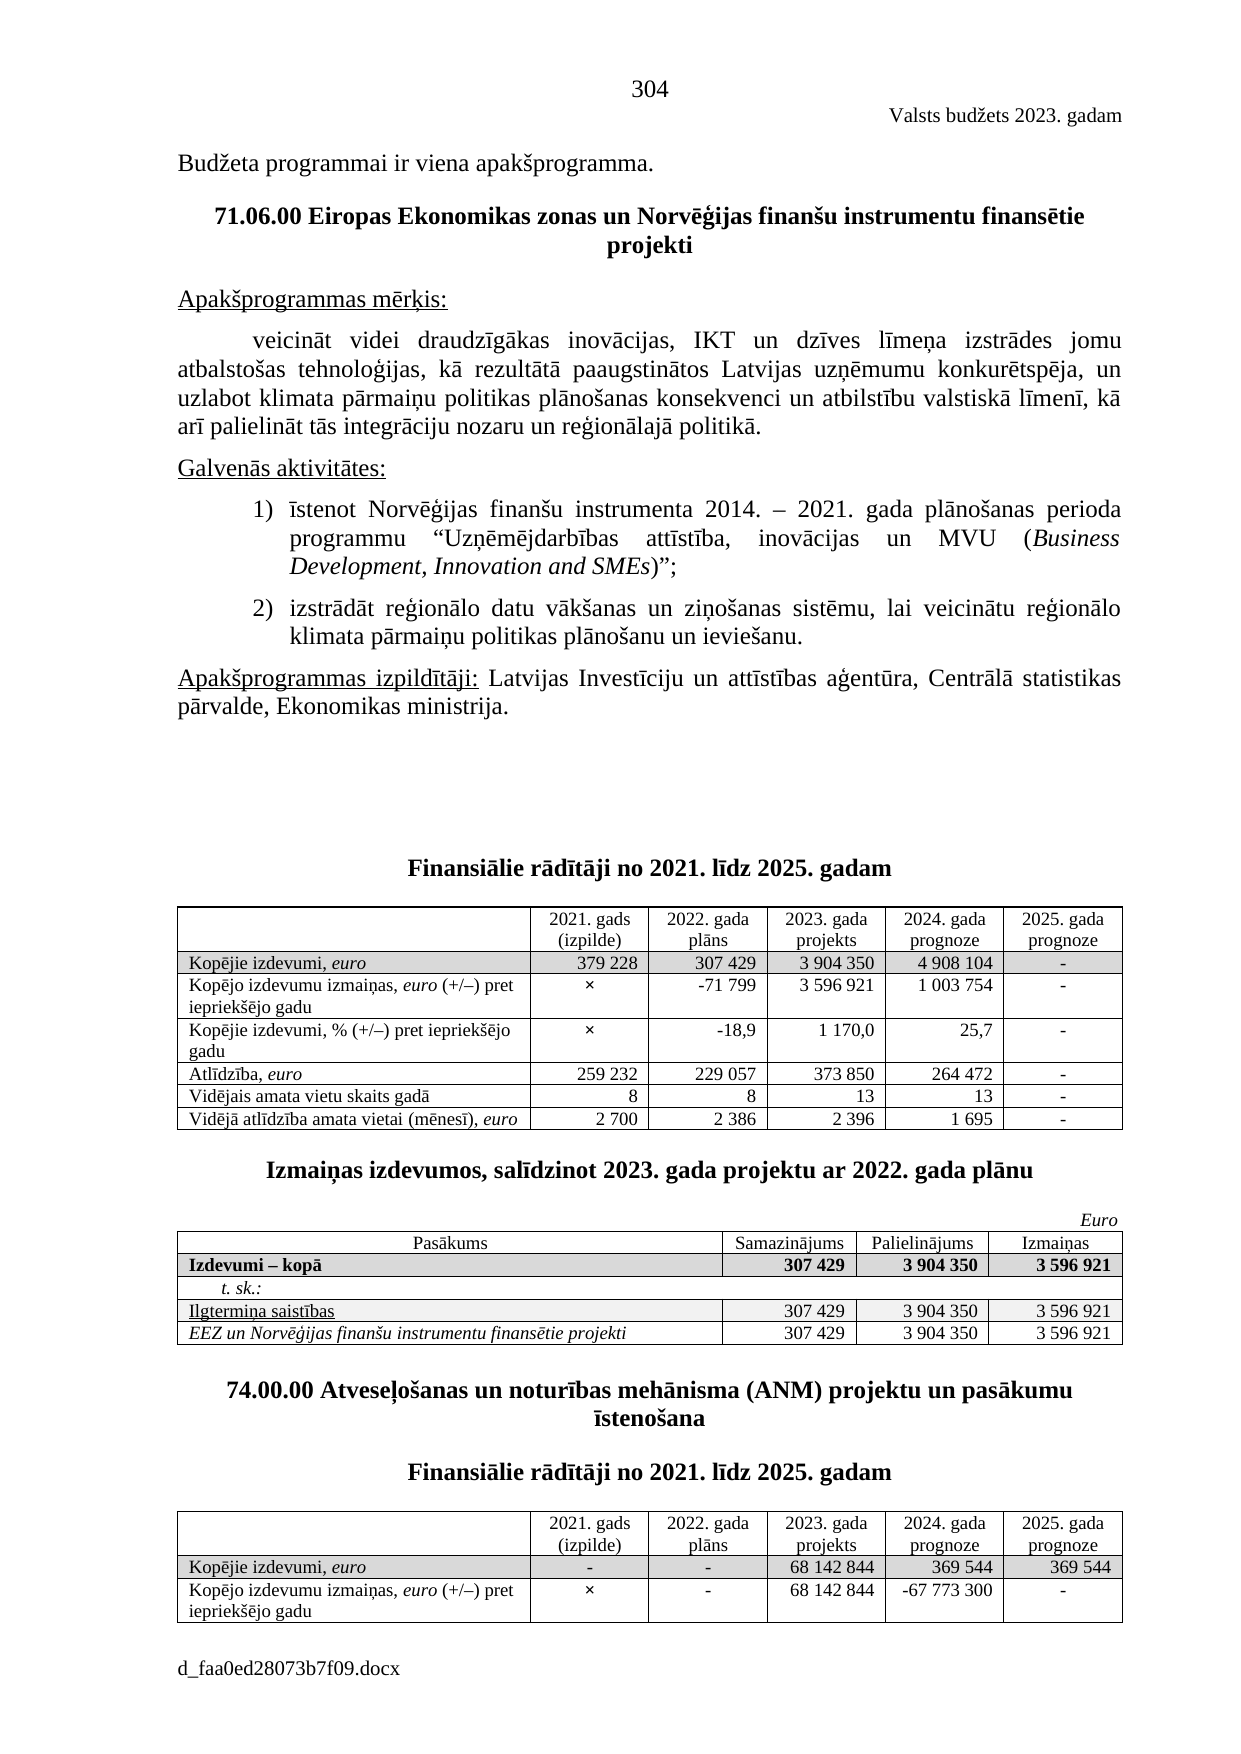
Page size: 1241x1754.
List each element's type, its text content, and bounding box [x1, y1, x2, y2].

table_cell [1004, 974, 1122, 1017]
text 74.00.00 Atveseļošanas un noturības mehānisma (ANM) projektu un pasākumu īstenošana [177, 1375, 1122, 1432]
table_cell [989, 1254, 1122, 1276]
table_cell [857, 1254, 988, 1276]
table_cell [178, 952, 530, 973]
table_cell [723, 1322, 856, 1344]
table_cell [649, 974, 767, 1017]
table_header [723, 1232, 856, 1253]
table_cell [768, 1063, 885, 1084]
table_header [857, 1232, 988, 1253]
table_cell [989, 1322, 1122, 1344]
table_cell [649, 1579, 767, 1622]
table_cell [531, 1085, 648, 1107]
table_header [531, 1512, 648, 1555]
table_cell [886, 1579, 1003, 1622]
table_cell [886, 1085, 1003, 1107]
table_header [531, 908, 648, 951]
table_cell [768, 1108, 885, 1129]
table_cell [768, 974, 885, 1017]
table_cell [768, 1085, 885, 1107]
text Izmaiņas izdevumos, salīdzinot 2023. gada projektu ar 2022. gada plānu [177, 1155, 1122, 1184]
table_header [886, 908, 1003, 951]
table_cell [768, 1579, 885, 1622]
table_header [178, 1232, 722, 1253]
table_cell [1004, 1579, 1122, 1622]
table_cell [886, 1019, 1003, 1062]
list Apakšprogrammas mērķis: [177, 284, 1122, 313]
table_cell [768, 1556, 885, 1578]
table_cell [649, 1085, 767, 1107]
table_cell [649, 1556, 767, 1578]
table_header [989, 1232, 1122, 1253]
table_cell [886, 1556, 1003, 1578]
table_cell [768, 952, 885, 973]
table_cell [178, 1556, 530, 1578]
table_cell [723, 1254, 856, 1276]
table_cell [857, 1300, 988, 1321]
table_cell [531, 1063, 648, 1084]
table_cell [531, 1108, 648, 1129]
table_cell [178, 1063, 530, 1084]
text 2) izstrādāt reģionālo datu vākšanas un ziņošanas sistēmu, lai veicinātu reģionālo klimata pārmaiņu politikas plānošanu un ieviešanu. [252, 593, 1122, 650]
text Budžeta programmai ir viena apakšprogramma. [177, 148, 1122, 176]
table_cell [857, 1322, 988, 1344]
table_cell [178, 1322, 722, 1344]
text Euro [1002, 1209, 1122, 1231]
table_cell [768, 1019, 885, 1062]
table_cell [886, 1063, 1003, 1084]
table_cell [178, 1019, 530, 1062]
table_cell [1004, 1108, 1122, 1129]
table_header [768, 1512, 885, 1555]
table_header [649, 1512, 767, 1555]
text 71.06.00 Eiropas Ekonomikas zonas un Norvēģijas finanšu instrumentu finansētie projekti [177, 201, 1122, 259]
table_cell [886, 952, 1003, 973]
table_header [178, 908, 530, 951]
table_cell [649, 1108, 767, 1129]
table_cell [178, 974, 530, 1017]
text Finansiālie rādītāji no 2021. līdz 2025. gadam [177, 1457, 1122, 1486]
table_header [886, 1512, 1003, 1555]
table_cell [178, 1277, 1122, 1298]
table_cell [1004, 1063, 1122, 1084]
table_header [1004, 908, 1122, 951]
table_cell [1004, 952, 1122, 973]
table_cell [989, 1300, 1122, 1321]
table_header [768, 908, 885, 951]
text Apakšprogrammas izpildītāji: Latvijas Investīciju un attīstības aģentūra, Centrālā statistikas pārvalde, Ekonomikas ministrija. [177, 663, 1122, 720]
text veicināt videi draudzīgākas inovācijas, IKT un dzīves līmeņa izstrādes jomu atbalstošas tehnoloģijas, kā rezultātā paaugstinātos Latvijas uzņēmumu konkurētspēja, un uzlabot klimata pārmaiņu politikas plānošanas konsekvenci un atbilstību valstiskā līmenī, kā arī palielināt tās integrāciju nozaru un reģionālajā politikā. [177, 325, 1122, 440]
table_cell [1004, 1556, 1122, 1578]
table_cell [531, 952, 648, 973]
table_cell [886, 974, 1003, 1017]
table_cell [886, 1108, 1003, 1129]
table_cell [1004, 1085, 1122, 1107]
text 1) īstenot Norvēģijas finanšu instrumenta 2014. – 2021. gada plānošanas perioda programmu “Uzņēmējdarbības attīstība, inovācijas un MVU (Business Development, Innovation and SMEs)”; [252, 494, 1122, 580]
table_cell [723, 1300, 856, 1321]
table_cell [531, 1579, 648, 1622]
text Galvenās aktivitātes: [177, 453, 1122, 481]
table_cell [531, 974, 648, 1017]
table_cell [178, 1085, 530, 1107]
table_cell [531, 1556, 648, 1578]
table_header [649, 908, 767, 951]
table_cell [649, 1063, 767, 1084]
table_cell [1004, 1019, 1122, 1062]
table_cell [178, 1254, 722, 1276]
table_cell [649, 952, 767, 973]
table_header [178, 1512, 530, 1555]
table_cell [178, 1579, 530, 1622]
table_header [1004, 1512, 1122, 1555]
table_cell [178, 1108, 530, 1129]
text Finansiālie rādītāji no 2021. līdz 2025. gadam [177, 853, 1122, 881]
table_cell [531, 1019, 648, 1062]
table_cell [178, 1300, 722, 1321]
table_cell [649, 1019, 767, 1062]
